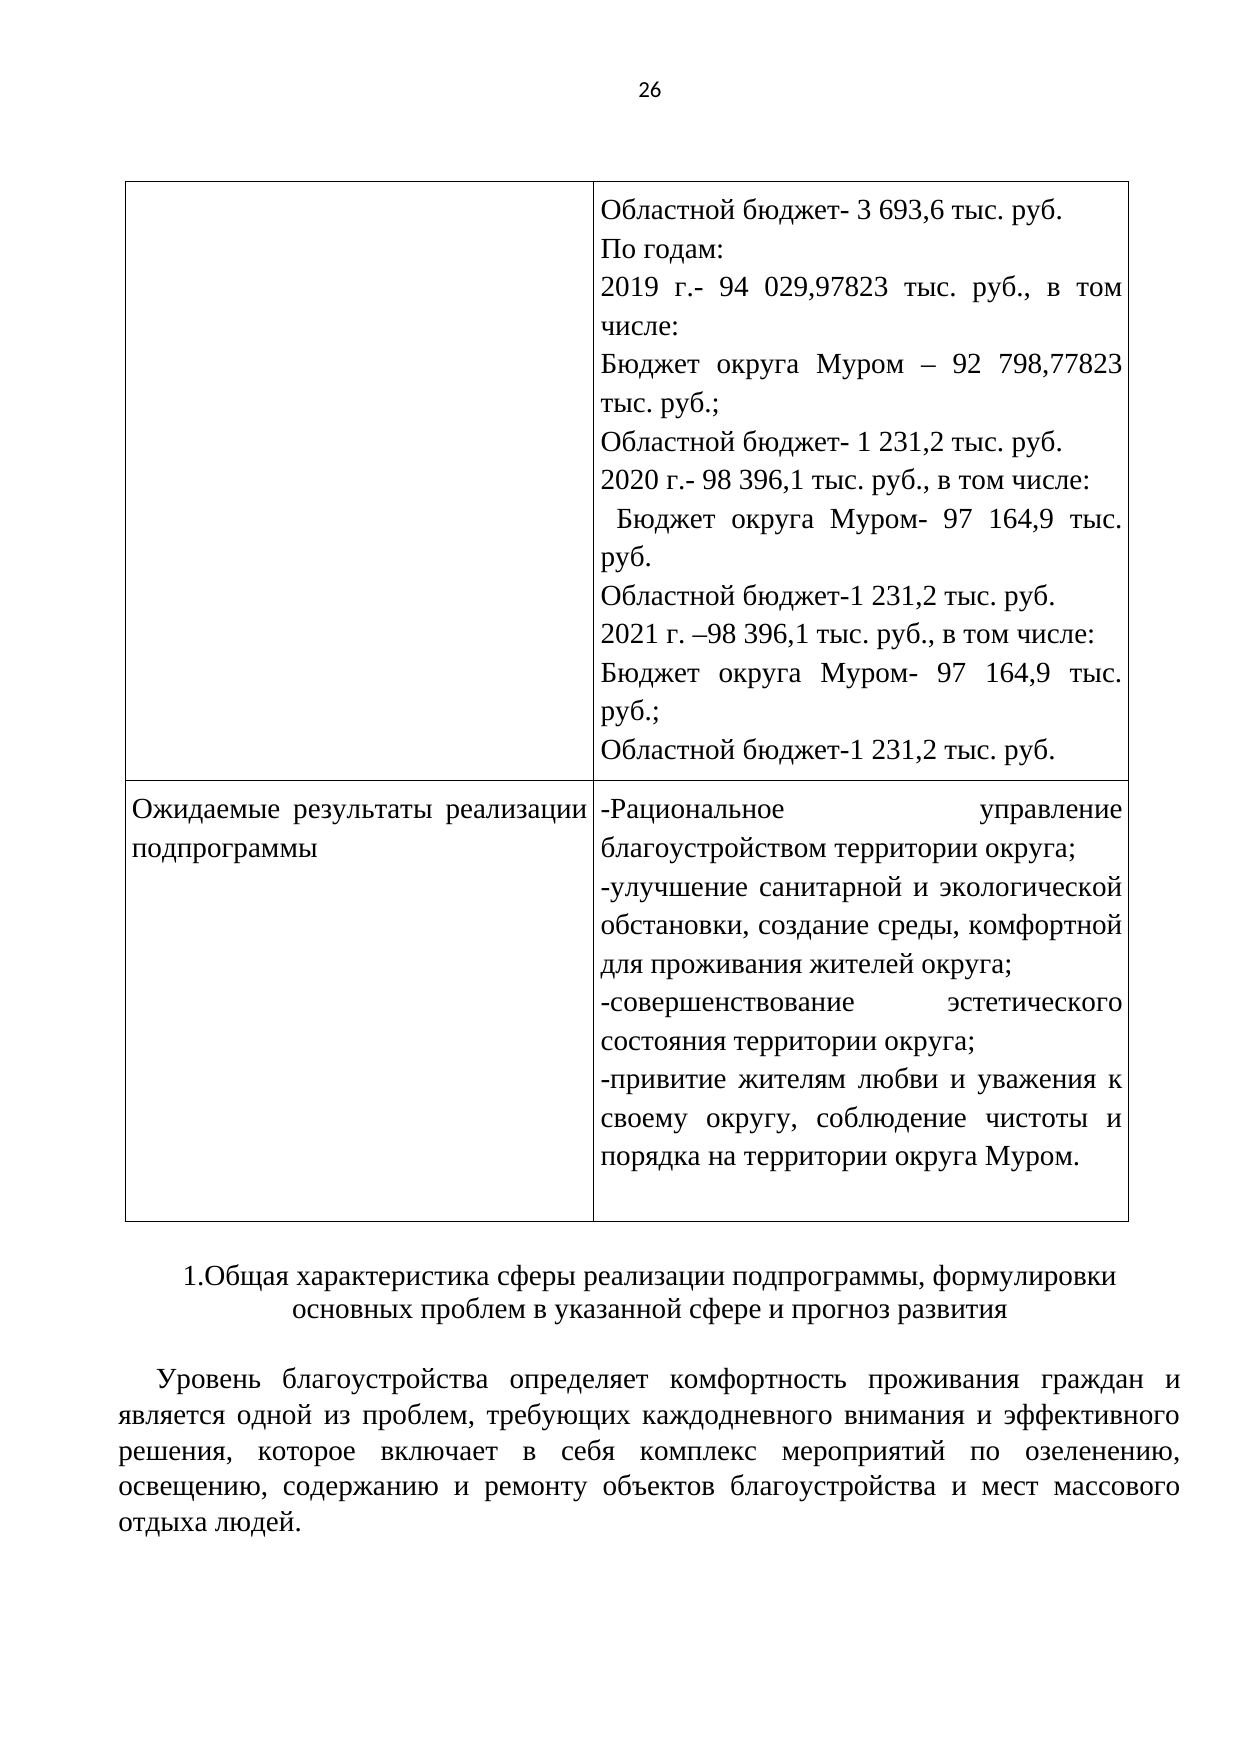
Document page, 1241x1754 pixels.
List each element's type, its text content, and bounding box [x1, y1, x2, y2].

text Уровень благоустройства определяет комфортность проживания граждан и является одной из проблем, требующих каждодневного внимания и эффективного решения, которое включает в себя комплекс мероприятий по озеленению, освещению, содержанию и ремонту объектов благоустройства и мест массового отдыха людей. [118, 1361, 1181, 1538]
text 1.Общая характеристика сферы реализации подпрограммы, формулировки основных проблем в указанной сфере и прогноз развития [118, 1258, 1181, 1325]
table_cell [594, 182, 1128, 780]
table_cell Ожидаемые результаты реализации подпрограммы [126, 781, 593, 1221]
table_cell -Рациональное управление благоустройством территории округа; -улучшение санитарной и экологической обстановки, создание среды, комфортной для проживания жителей округа; -совершенствование эстетического состояния территории округа; -привитие жителям любви и уважения к своему округу, соблюдение чистоты и порядка на территории округа Муром. [594, 781, 1128, 1221]
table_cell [126, 182, 593, 780]
